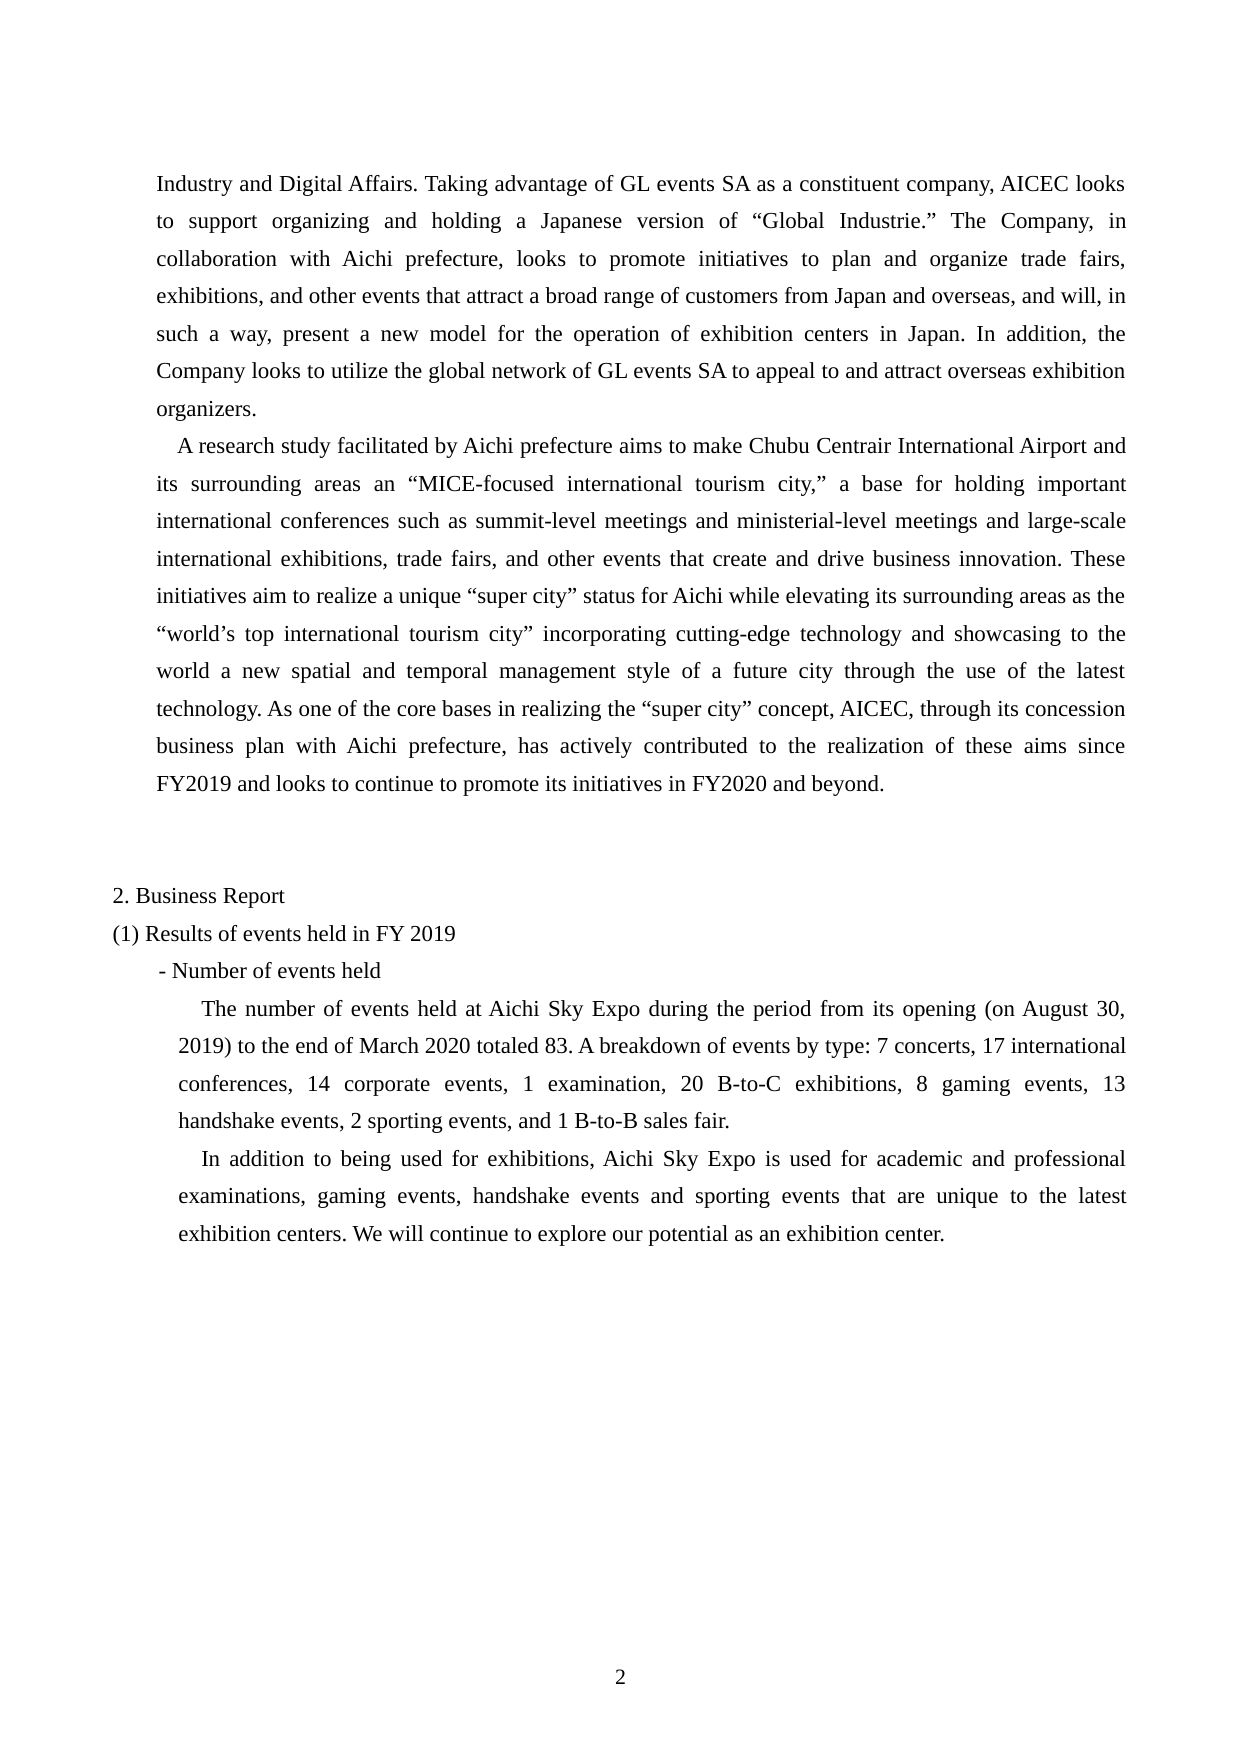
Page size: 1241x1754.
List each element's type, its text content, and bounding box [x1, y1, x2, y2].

text A research study facilitated by Aichi prefecture aims to make Chubu Centrair International Airport and its surrounding areas an “MICE-focused international tourism city,” a base for holding important international conferences such as summit-level meetings and ministerial-level meetings and large-scale international exhibitions, trade fairs, and other events that create and drive business innovation. These initiatives aim to realize a unique “super city” status for Aichi while elevating its surrounding areas as the “world’s top international tourism city” incorporating cutting-edge technology and showcasing to the world a new spatial and temporal management style of a future city through the use of the latest technology. As one of the core bases in realizing the “super city” concept, AICEC, through its concession business plan with Aichi prefecture, has actively contributed to the realization of these aims since FY2019 and looks to continue to promote its initiatives in FY2020 and beyond. [156, 427, 1128, 802]
text (1) Results of events held in FY 2019 [112, 914, 1128, 952]
text In addition to being used for exhibitions, Aichi Sky Expo is used for academic and professional examinations, gaming events, handshake events and sporting events that are unique to the latest exhibition centers. We will continue to explore our potential as an exhibition center. [178, 1139, 1128, 1252]
text - Number of events held [112, 952, 1128, 989]
text The number of events held at Aichi Sky Expo during the period from its opening (on August 30, 2019) to the end of March 2020 totaled 83. A breakdown of events by type: 7 concerts, 17 international conferences, 14 corporate events, 1 examination, 20 B-to-C exhibitions, 8 gaming events, 13 handshake events, 2 sporting events, and 1 B-to-B sales fair. [178, 989, 1128, 1139]
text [156, 164, 1128, 427]
text 2. Business Report [112, 877, 1128, 914]
